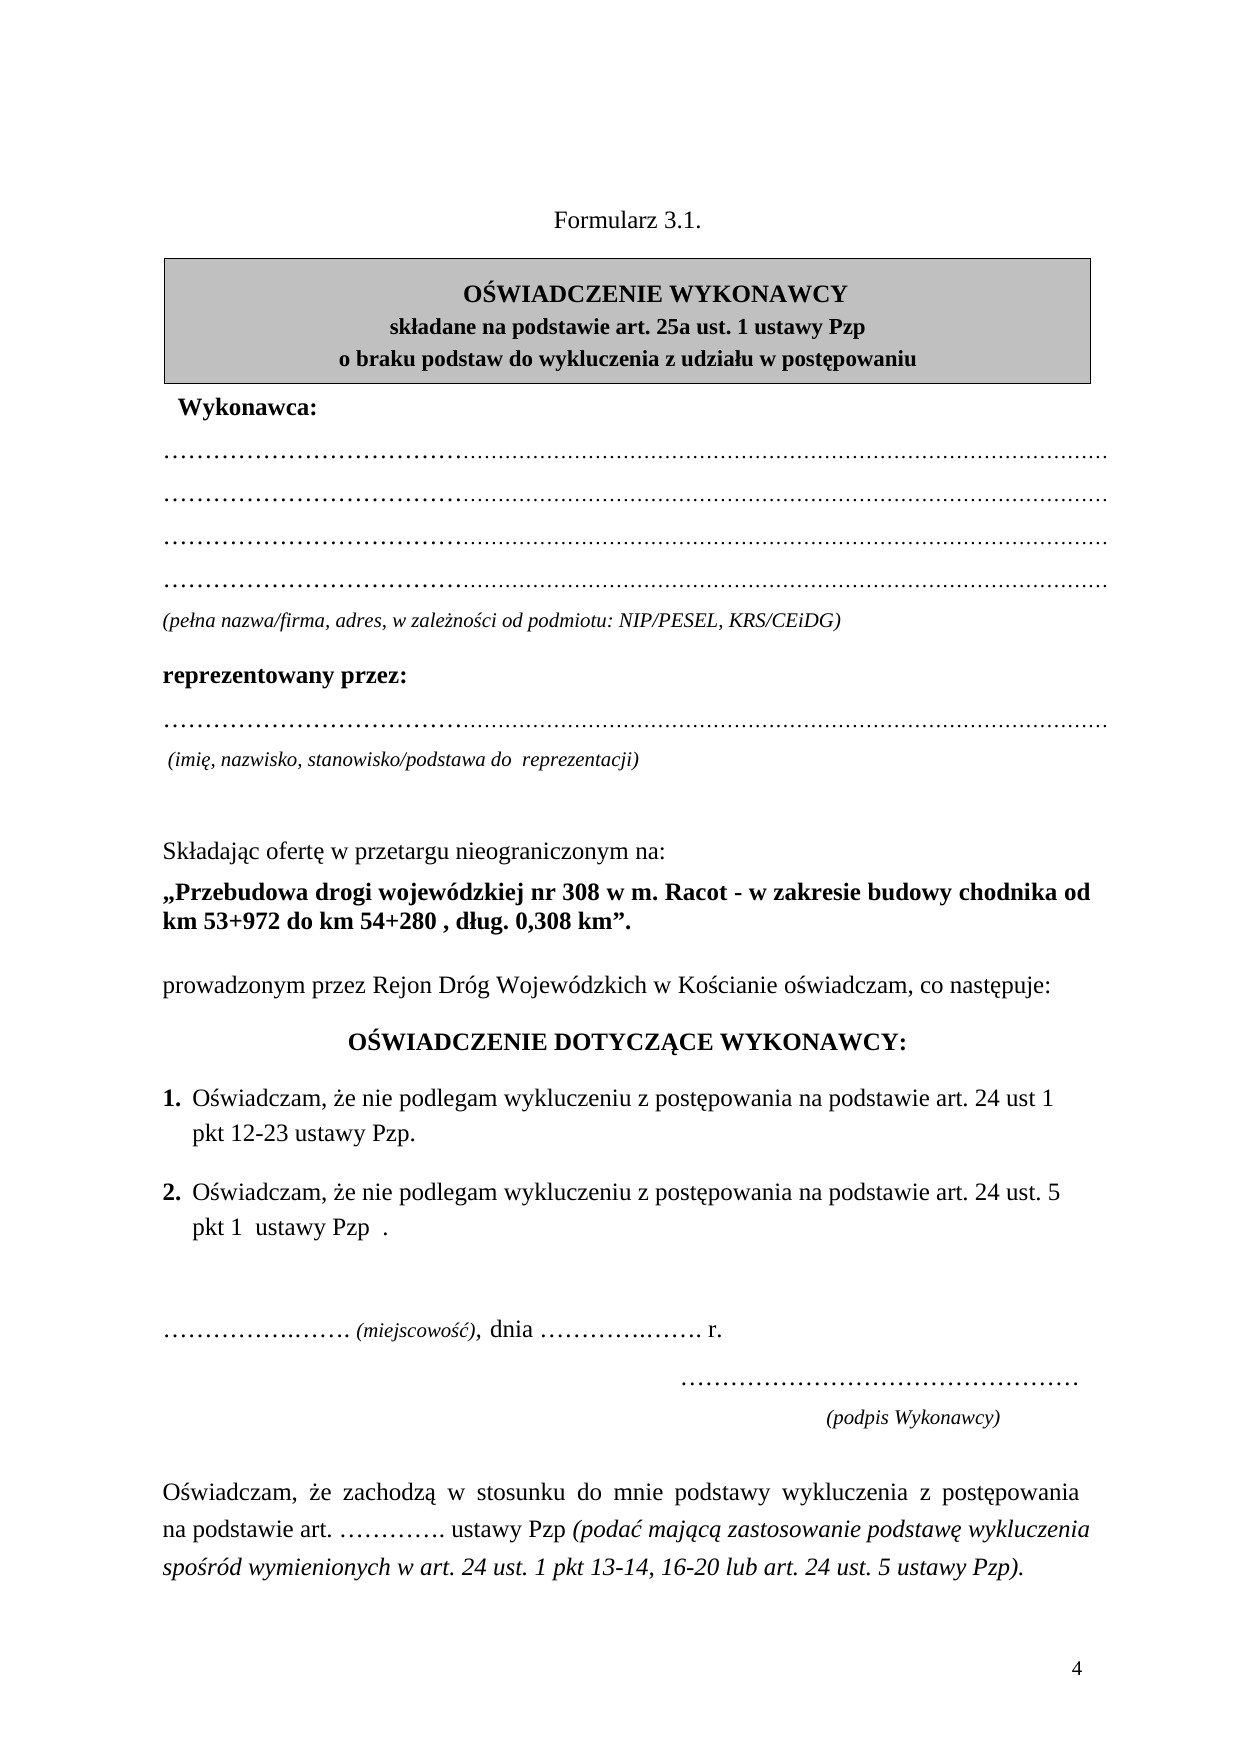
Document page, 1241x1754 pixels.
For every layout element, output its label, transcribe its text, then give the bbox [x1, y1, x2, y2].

text ………………………………………………………………………………………………………………… [162, 521, 1122, 550]
text Formularz 3.1. [162, 205, 1092, 234]
text ………………………………………… [162, 1362, 1092, 1391]
text ………………………………………………………………………………………………………………… [162, 704, 1122, 732]
text Składając ofertę w przetargu nieograniczonym na: [162, 836, 1092, 865]
text „Przebudowa drogi wojewódzkiej nr 308 w m. Racot - w zakresie budowy chodnika od km 53+972 do km 54+280 , dług. 0,308 km”. [162, 877, 1092, 935]
text …………….……. (miejscowość), dnia ………….……. r. [162, 1314, 1092, 1343]
text prowadzonym przez Rejon Dróg Wojewódzkich w Kościanie oświadczam, co następuje: [162, 970, 1092, 999]
text reprezentowany przez: [162, 661, 1092, 689]
list Oświadczam, że nie podlegam wykluczeniu z postępowania na podstawie art. 24 ust 1 pkt 12-23 ustawy Pzp. [162, 1083, 1092, 1146]
text (imię, nazwisko, stanowisko/podstawa do reprezentacji) [162, 747, 709, 771]
text (pełna nazwa/firma, adres, w zależności od podmiotu: NIP/PESEL, KRS/CEiDG) [162, 608, 916, 661]
text ………………………………………………………………………………………………………………… [162, 435, 1122, 464]
text Oświadczam, że zachodzą w stosunku do mnie podstawy wykluczenia z postępowania na podstawie art. …………. ustawy Pzp (podać mającą zastosowanie podstawę wykluczenia spośród wymienionych w art. 24 ust. 1 pkt 13-14, 16-20 lub art. 24 ust. 5 ustawy Pzp). [162, 1477, 1092, 1581]
text ………………………………………………………………………………………………………………… [162, 478, 1122, 507]
text ………………………………………………………………………………………………………………… [162, 564, 1122, 593]
text Wykonawca: [177, 234, 1092, 421]
text (podpis Wykonawcy) [752, 1405, 1092, 1429]
list Oświadczam, że nie podlegam wykluczeniu z postępowania na podstawie art. 24 ust. 5 pkt 1 ustawy Pzp . [162, 1177, 1092, 1240]
text OŚWIADCZENIE DOTYCZĄCE WYKONAWCY: [162, 1027, 1092, 1056]
